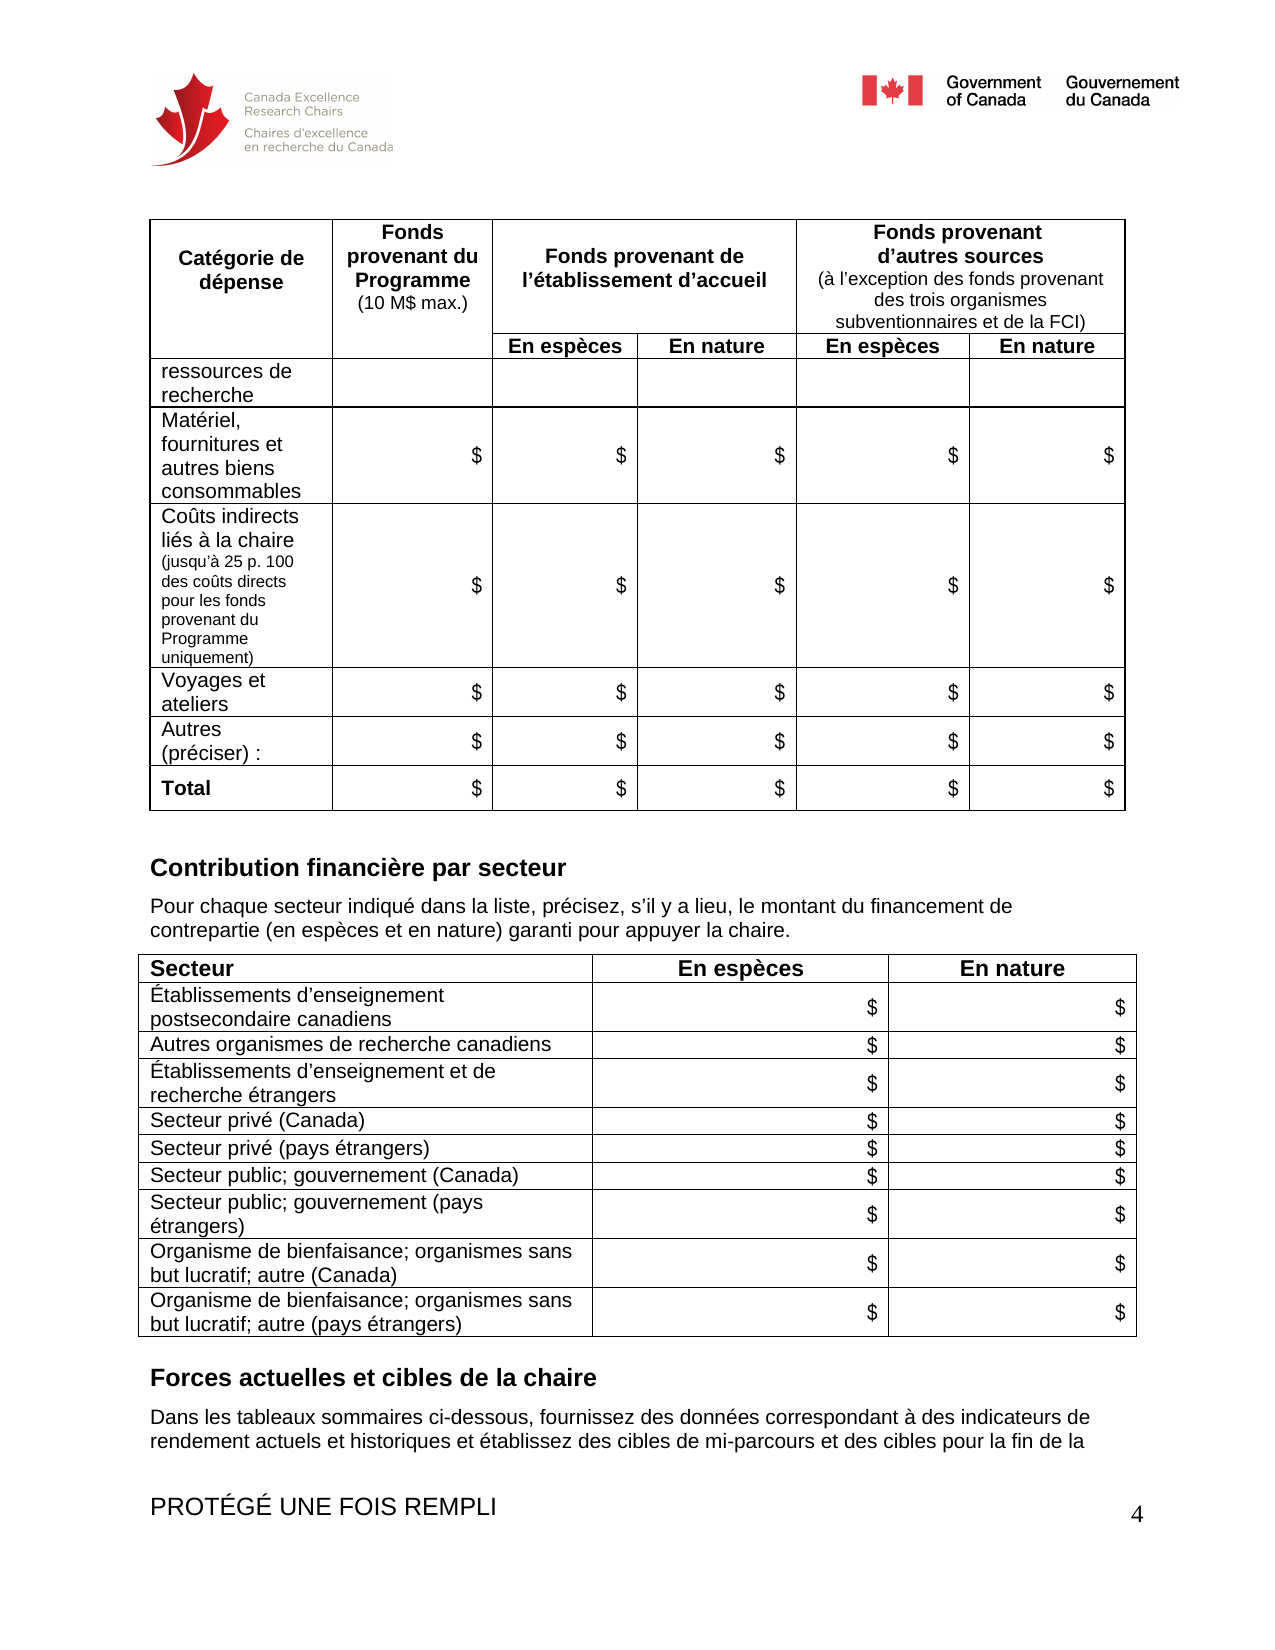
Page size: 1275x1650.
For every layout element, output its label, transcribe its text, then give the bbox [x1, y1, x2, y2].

table_cell $ [889, 983, 1136, 1031]
table_cell Secteur public; gouvernement (Canada) [139, 1163, 592, 1189]
table_cell $ [333, 359, 492, 406]
table_cell Voyages et ateliers [151, 668, 332, 716]
table_cell $ [593, 1135, 888, 1162]
table_header Catégorie de dépense [151, 220, 332, 357]
table_cell $ [333, 766, 492, 810]
table_cell $ [970, 359, 1124, 406]
table_cell $ [333, 717, 492, 765]
table_cell Secteur public; gouvernement (pays étrangers) [139, 1190, 592, 1238]
picture [150, 73, 393, 166]
table_cell $ [638, 766, 796, 810]
table_cell $ [797, 766, 969, 810]
table_cell $ [970, 408, 1124, 503]
table_cell $ [889, 1059, 1136, 1107]
table_cell $ [889, 1108, 1136, 1134]
table_cell $ [638, 359, 796, 406]
table_cell Autres (préciser) : [151, 717, 332, 765]
table_cell Établissements d’enseignement postsecondaire canadiens [139, 983, 592, 1031]
table_cell $ [493, 717, 637, 765]
table_header Fonds provenant du Programme (10 M$ max.) [333, 220, 492, 357]
table_cell $ [638, 504, 796, 667]
table_cell $ [493, 504, 637, 667]
table_cell $ [593, 1059, 888, 1107]
table_cell $ [797, 408, 969, 503]
table_header En espèces [593, 955, 888, 982]
table_cell $ [889, 1163, 1136, 1189]
table_cell $ [333, 504, 492, 667]
table_cell Total [151, 766, 332, 810]
table_cell $ [889, 1190, 1136, 1238]
table_cell Établissements d’enseignement et de recherche étrangers [139, 1059, 592, 1107]
table_cell $ [970, 668, 1124, 716]
text Forces actuelles et cibles de la chaire [150, 1363, 1125, 1392]
table_cell $ [593, 1190, 888, 1238]
table_cell $ [493, 668, 637, 716]
table_cell $ [493, 766, 637, 810]
table_cell $ [638, 668, 796, 716]
table_cell $ [638, 717, 796, 765]
table_cell $ [593, 1163, 888, 1189]
table_cell $ [593, 1108, 888, 1134]
table_cell En espèces [493, 334, 637, 357]
table_cell Autres organismes de recherche canadiens [139, 1032, 592, 1058]
table_cell Organisme de bienfaisance; organismes sans but lucratif; autre (Canada) [139, 1239, 592, 1287]
table_cell Secteur privé (Canada) [139, 1108, 592, 1134]
table_cell Coûts indirects liés à la chaire (jusqu’à 25 p. 100 des coûts directs pour les fonds provenant du Programme uniquement) [151, 504, 332, 667]
table_cell $ [797, 359, 969, 406]
table_cell $ [970, 504, 1124, 667]
table_cell $ [593, 1288, 888, 1336]
table_cell Acquisition, entretien, fonctionnement de l’équipement de recherche et autres ressources de recherche [151, 359, 332, 406]
table_cell Secteur privé (pays étrangers) [139, 1135, 592, 1162]
text Contribution financière par secteur [150, 853, 1125, 881]
text Pour chaque secteur indiqué dans la liste, précisez, s’il y a lieu, le montant du financement de contrepartie (en espèces et en nature) garanti pour appuyer la chaire. [150, 894, 1125, 942]
table_header Secteur [139, 955, 592, 982]
table_cell $ [638, 408, 796, 503]
table_cell $ [333, 668, 492, 716]
table_header Fonds provenant de l’établissement d’accueil [493, 220, 796, 332]
table_cell $ [797, 717, 969, 765]
table_cell $ [889, 1135, 1136, 1162]
table_cell $ [333, 408, 492, 503]
table_cell $ [970, 717, 1124, 765]
table_cell En nature [970, 334, 1124, 357]
table_cell $ [797, 668, 969, 716]
table_cell $ [593, 1032, 888, 1058]
table_cell Matériel, fournitures et autres biens consommables [151, 408, 332, 503]
table_cell $ [797, 504, 969, 667]
table_cell $ [970, 766, 1124, 810]
table_cell En nature [638, 334, 796, 357]
table_header Fonds provenant d’autres sources (à l’exception des fonds provenant des trois organismes subventionnaires et de la FCI) [797, 220, 1124, 332]
table_cell Organisme de bienfaisance; organismes sans but lucratif; autre (pays étrangers) [139, 1288, 592, 1336]
table_cell $ [889, 1288, 1136, 1336]
table_header En nature [889, 955, 1136, 982]
table_cell $ [889, 1032, 1136, 1058]
picture [860, 73, 1180, 107]
table_cell $ [593, 983, 888, 1031]
table_cell $ [593, 1239, 888, 1287]
table_cell En espèces [797, 334, 969, 357]
table_cell $ [493, 359, 637, 406]
table_cell $ [493, 408, 637, 503]
table_cell $ [889, 1239, 1136, 1287]
